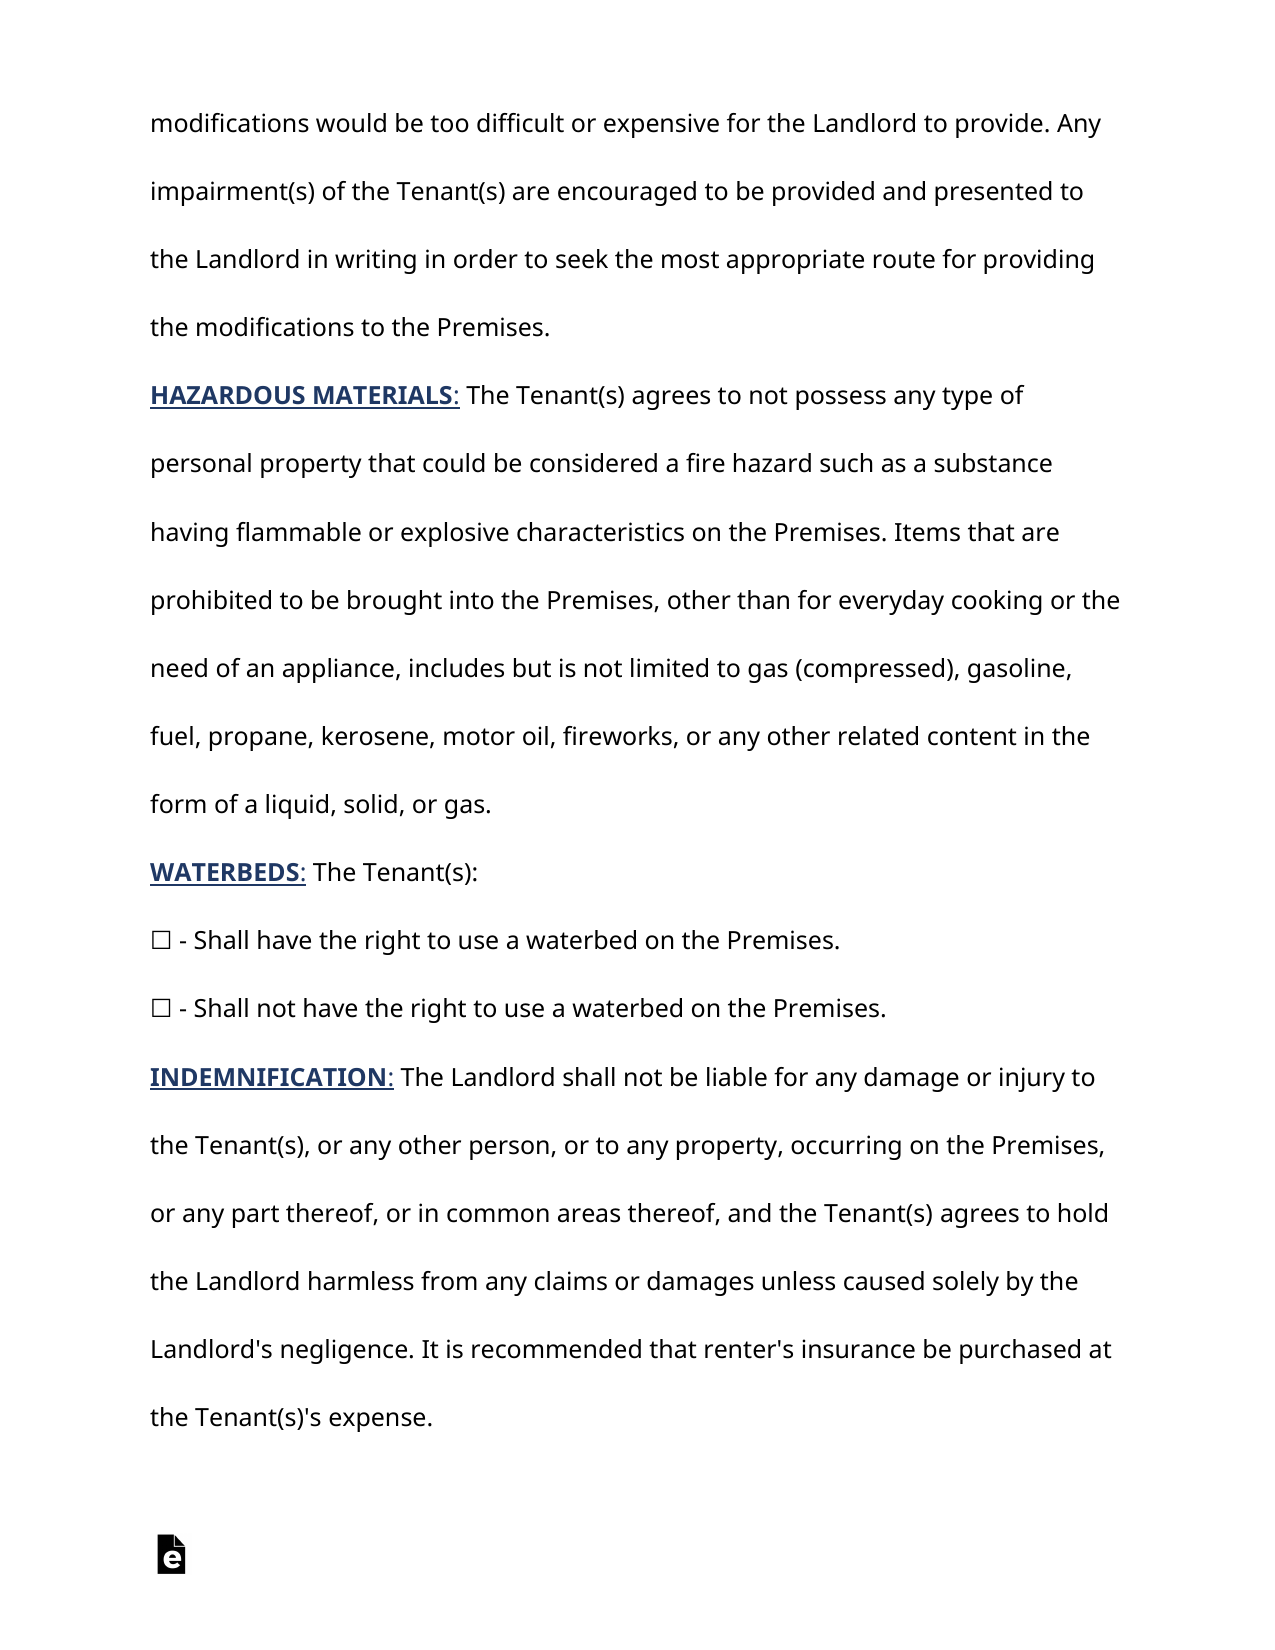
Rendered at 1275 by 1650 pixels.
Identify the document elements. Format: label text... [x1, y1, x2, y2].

text HAZARDOUS MATERIALS: The Tenant(s) agrees to not possess any type of personal property that could be considered a fire hazard such as a substance having flammable or explosive characteristics on the Premises. Items that are prohibited to be brought into the Premises, other than for everyday cooking or the need of an appliance, includes but is not limited to gas (compressed), gasoline, fuel, propane, kerosene, motor oil, fireworks, or any other related content in the form of a liquid, solid, or gas. [150, 378, 1125, 821]
picture [150, 1533, 192, 1575]
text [150, 106, 1125, 344]
text WATERBEDS: The Tenant(s): [150, 855, 1125, 889]
text ☐ - Shall have the right to use a waterbed on the Premises. [150, 923, 1125, 957]
text ☐ - Shall not have the right to use a waterbed on the Premises. [150, 991, 1125, 1025]
text INDEMNIFICATION: The Landlord shall not be liable for any damage or injury to the Tenant(s), or any other person, or to any property, occurring on the Premises, or any part thereof, or in common areas thereof, and the Tenant(s) agrees to hold the Landlord harmless from any claims or damages unless caused solely by the Landlord's negligence. It is recommended that renter's insurance be purchased at the Tenant(s)'s expense. [150, 1059, 1125, 1434]
